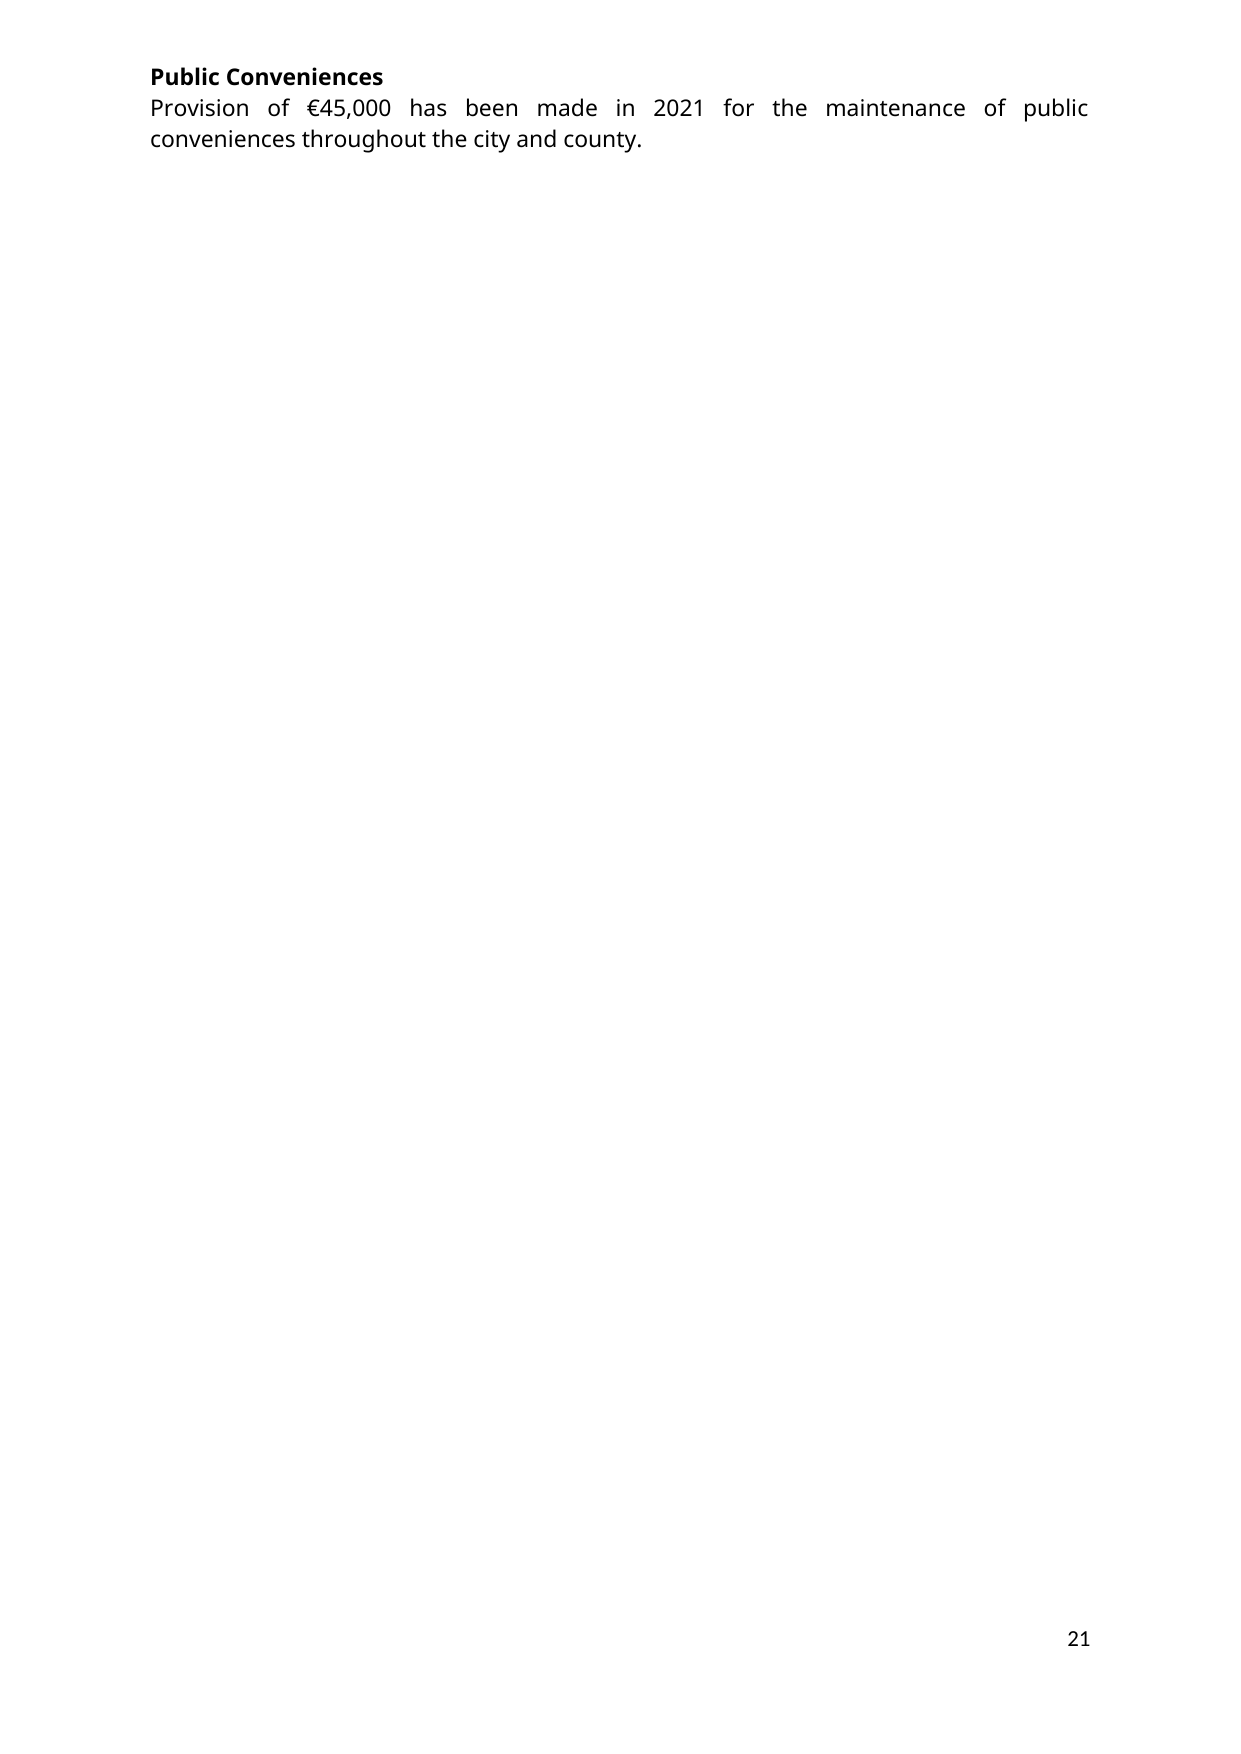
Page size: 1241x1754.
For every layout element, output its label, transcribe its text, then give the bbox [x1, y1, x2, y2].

text Provision of €45,000 has been made in 2021 for the maintenance of public conveniences throughout the city and county. [150, 92, 1090, 154]
text Public Conveniences [150, 61, 1090, 92]
